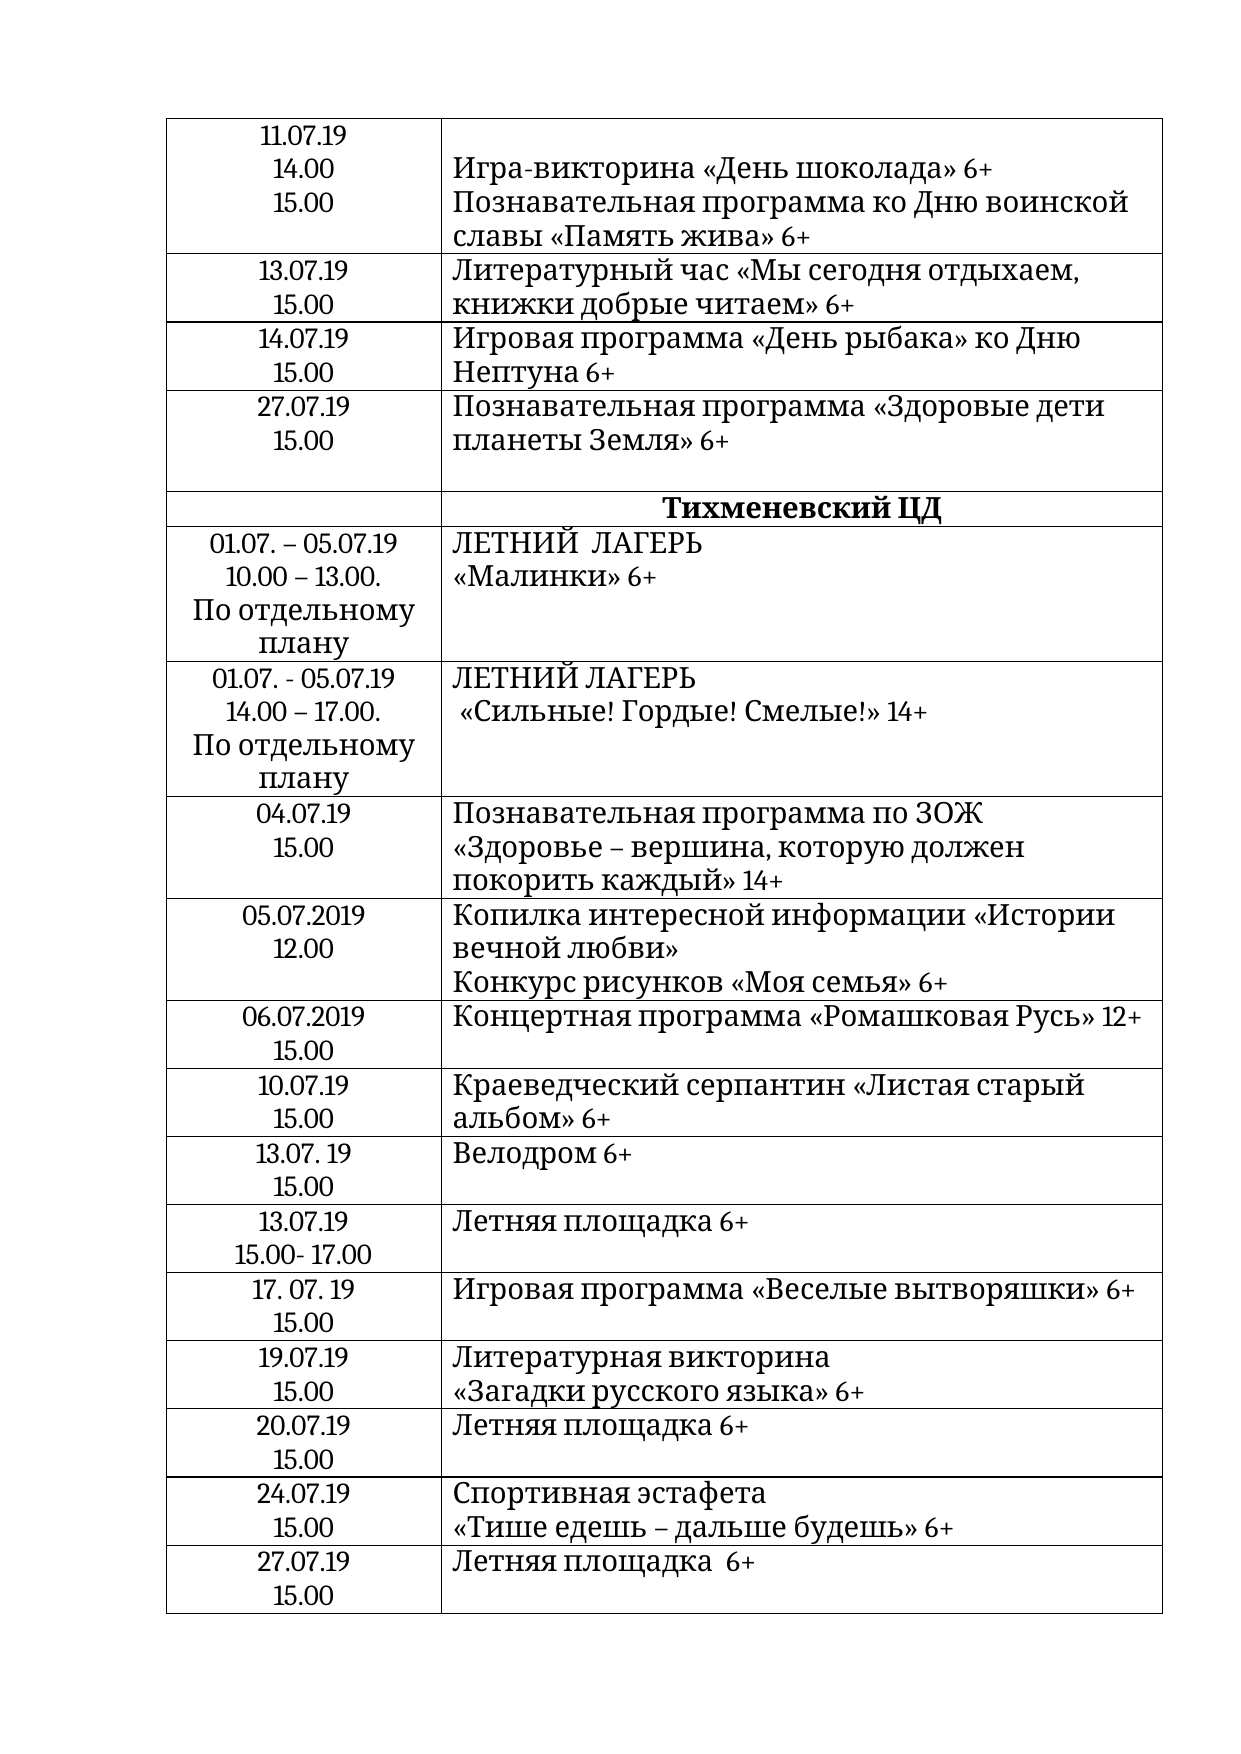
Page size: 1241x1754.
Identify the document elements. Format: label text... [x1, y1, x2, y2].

table_cell ЛЕТНИЙ ЛАГЕРЬ «Сильные! Гордые! Смелые!» 14+ [442, 662, 1162, 796]
table_cell Спортивная эстафета «Тише едешь – дальше будешь» 6+ [442, 1478, 1162, 1544]
table_cell 17. 07. 19 15.00 [167, 1273, 441, 1340]
table_cell ЛЕТНИЙ ЛАГЕРЬ «Малинки» 6+ [442, 527, 1162, 661]
table_cell 01.07. – 05.07.19 10.00 – 13.00. По отдельному плану [167, 527, 441, 661]
table_cell 13.07.19 15.00- 17.00 [167, 1205, 441, 1272]
table_cell Концертная программа «Ромашковая Русь» 12+ [442, 1001, 1162, 1068]
table_cell 05.07.2019 12.00 [167, 899, 441, 999]
table_cell Игровая программа «Веселые вытворяшки» 6+ [442, 1273, 1162, 1340]
table_cell 04.07.19 15.00 [167, 797, 441, 898]
table_cell Летняя площадка 6+ [442, 1409, 1162, 1476]
table_cell 24.07.19 15.00 [167, 1478, 441, 1544]
table_cell Краеведческий серпантин «Листая старый альбом» 6+ [442, 1069, 1162, 1136]
table_cell 20.07.19 15.00 [167, 1409, 441, 1476]
table_cell 01.07. - 05.07.19 14.00 – 17.00. По отдельному плану [167, 662, 441, 796]
table_cell Игра-викторина «День шоколада» 6+ Познавательная программа ко Дню воинской славы «Память жива» 6+ [442, 119, 1162, 253]
table_cell Познавательная программа «Здоровые дети планеты Земля» 6+ [442, 391, 1162, 491]
table_cell 10.07.19 15.00 [167, 1069, 441, 1136]
table_cell 13.07. 19 15.00 [167, 1137, 441, 1204]
table_cell 14.07.19 15.00 [167, 323, 441, 389]
table_cell 19.07.19 15.00 [167, 1341, 441, 1408]
table_cell Познавательная программа по ЗОЖ «Здоровье – вершина, которую должен покорить каждый» 14+ [442, 797, 1162, 898]
table_cell Литературная викторина «Загадки русского языка» 6+ [442, 1341, 1162, 1408]
table_cell 13.07.19 15.00 [167, 254, 441, 321]
table_cell 06.07.2019 15.00 [167, 1001, 441, 1068]
table_cell 27.07.19 15.00 [167, 391, 441, 491]
table_cell 27.07.19 15.00 [167, 1546, 441, 1613]
table_cell Игровая программа «День рыбака» ко Дню Нептуна 6+ [442, 323, 1162, 389]
table_cell 11.07.19 14.00 15.00 [167, 119, 441, 253]
table_cell Летняя площадка 6+ [442, 1546, 1162, 1613]
table_cell [167, 492, 441, 526]
table_cell Летняя площадка 6+ [442, 1205, 1162, 1272]
table_cell Тихменевский ЦД [442, 492, 1162, 526]
table_cell Копилка интересной информации «Истории вечной любви» Конкурс рисунков «Моя семья» 6+ [442, 899, 1162, 999]
table_cell Велодром 6+ [442, 1137, 1162, 1204]
table_cell Литературный час «Мы сегодня отдыхаем, книжки добрые читаем» 6+ [442, 254, 1162, 321]
